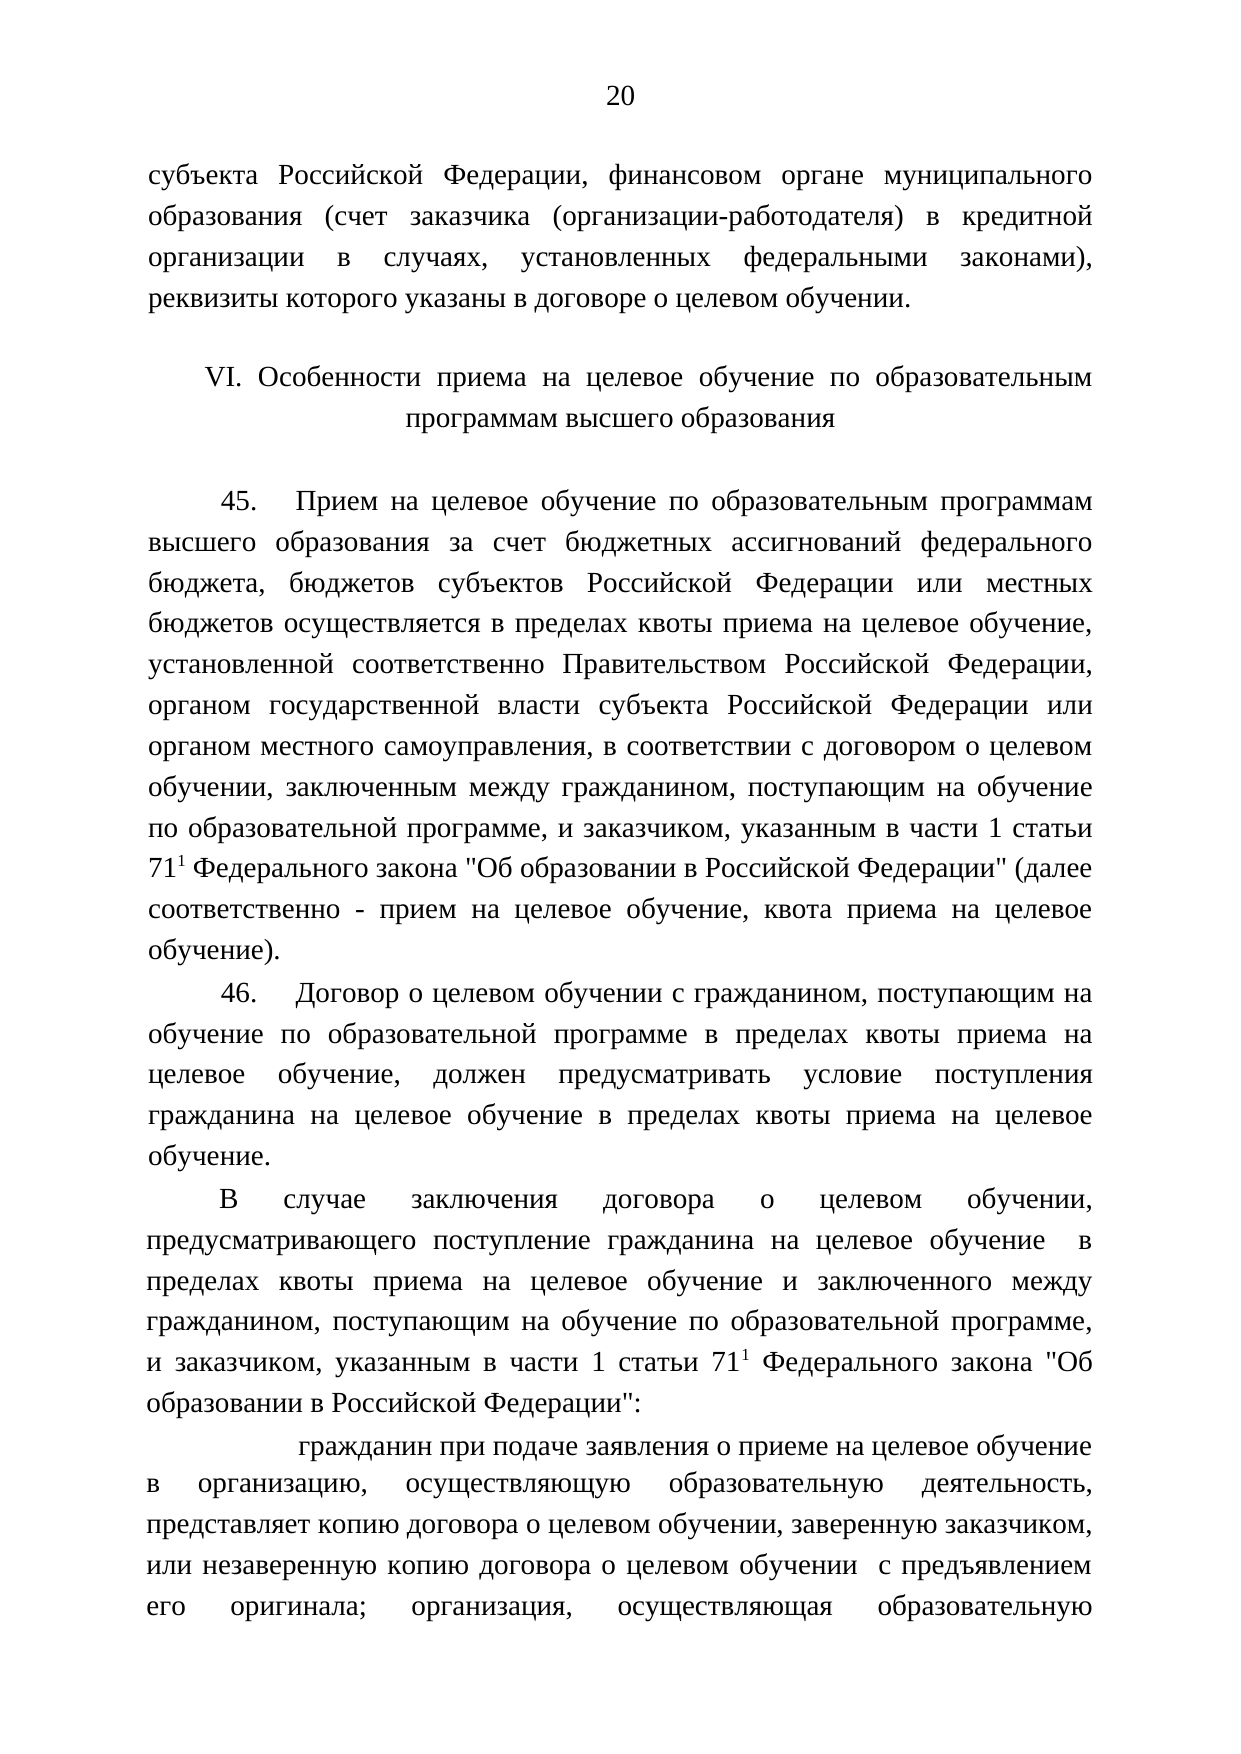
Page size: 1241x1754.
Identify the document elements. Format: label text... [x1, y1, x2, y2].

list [148, 157, 1093, 313]
text гражданин при подаче заявления о приеме на целевое обучение [148, 1428, 1092, 1461]
list Прием на целевое обучение по образовательным программам высшего образования за счет бюджетных ассигнований федерального бюджета, бюджетов субъектов Российской Федерации или местных бюджетов осуществляется в пределах квоты приема на целевое обучение, установленной соответственно Правительством Российской Федерации, органом государственной власти субъекта Российской Федерации или органом местного самоуправления, в соответствии с договором о целевом обучении, заключенным между гражданином, поступающим на обучение по образовательной программе, и заказчиком, указанным в части 1 статьи 711 Федерального закона "Об образовании в Российской Федерации" (далее соответственно - прием на целевое обучение, квота приема на целевое обучение). [148, 483, 1093, 966]
text VI. Особенности приема на целевое обучение по образовательным программам высшего образования [204, 359, 1093, 433]
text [146, 1465, 1093, 1621]
text В случае заключения договора о целевом обучении, предусматривающего поступление гражданина на целевое обучение в пределах квоты приема на целевое обучение и заключенного между гражданином, поступающим на обучение по образовательной программе, и заказчиком, указанным в части 1 статьи 711 Федерального закона "Об образовании в Российской Федерации": [146, 1181, 1093, 1419]
list Договор о целевом обучении с гражданином, поступающим на обучение по образовательной программе в пределах квоты приема на целевое обучение, должен предусматривать условие поступления гражданина на целевое обучение в пределах квоты приема на целевое обучение. [148, 975, 1093, 1172]
